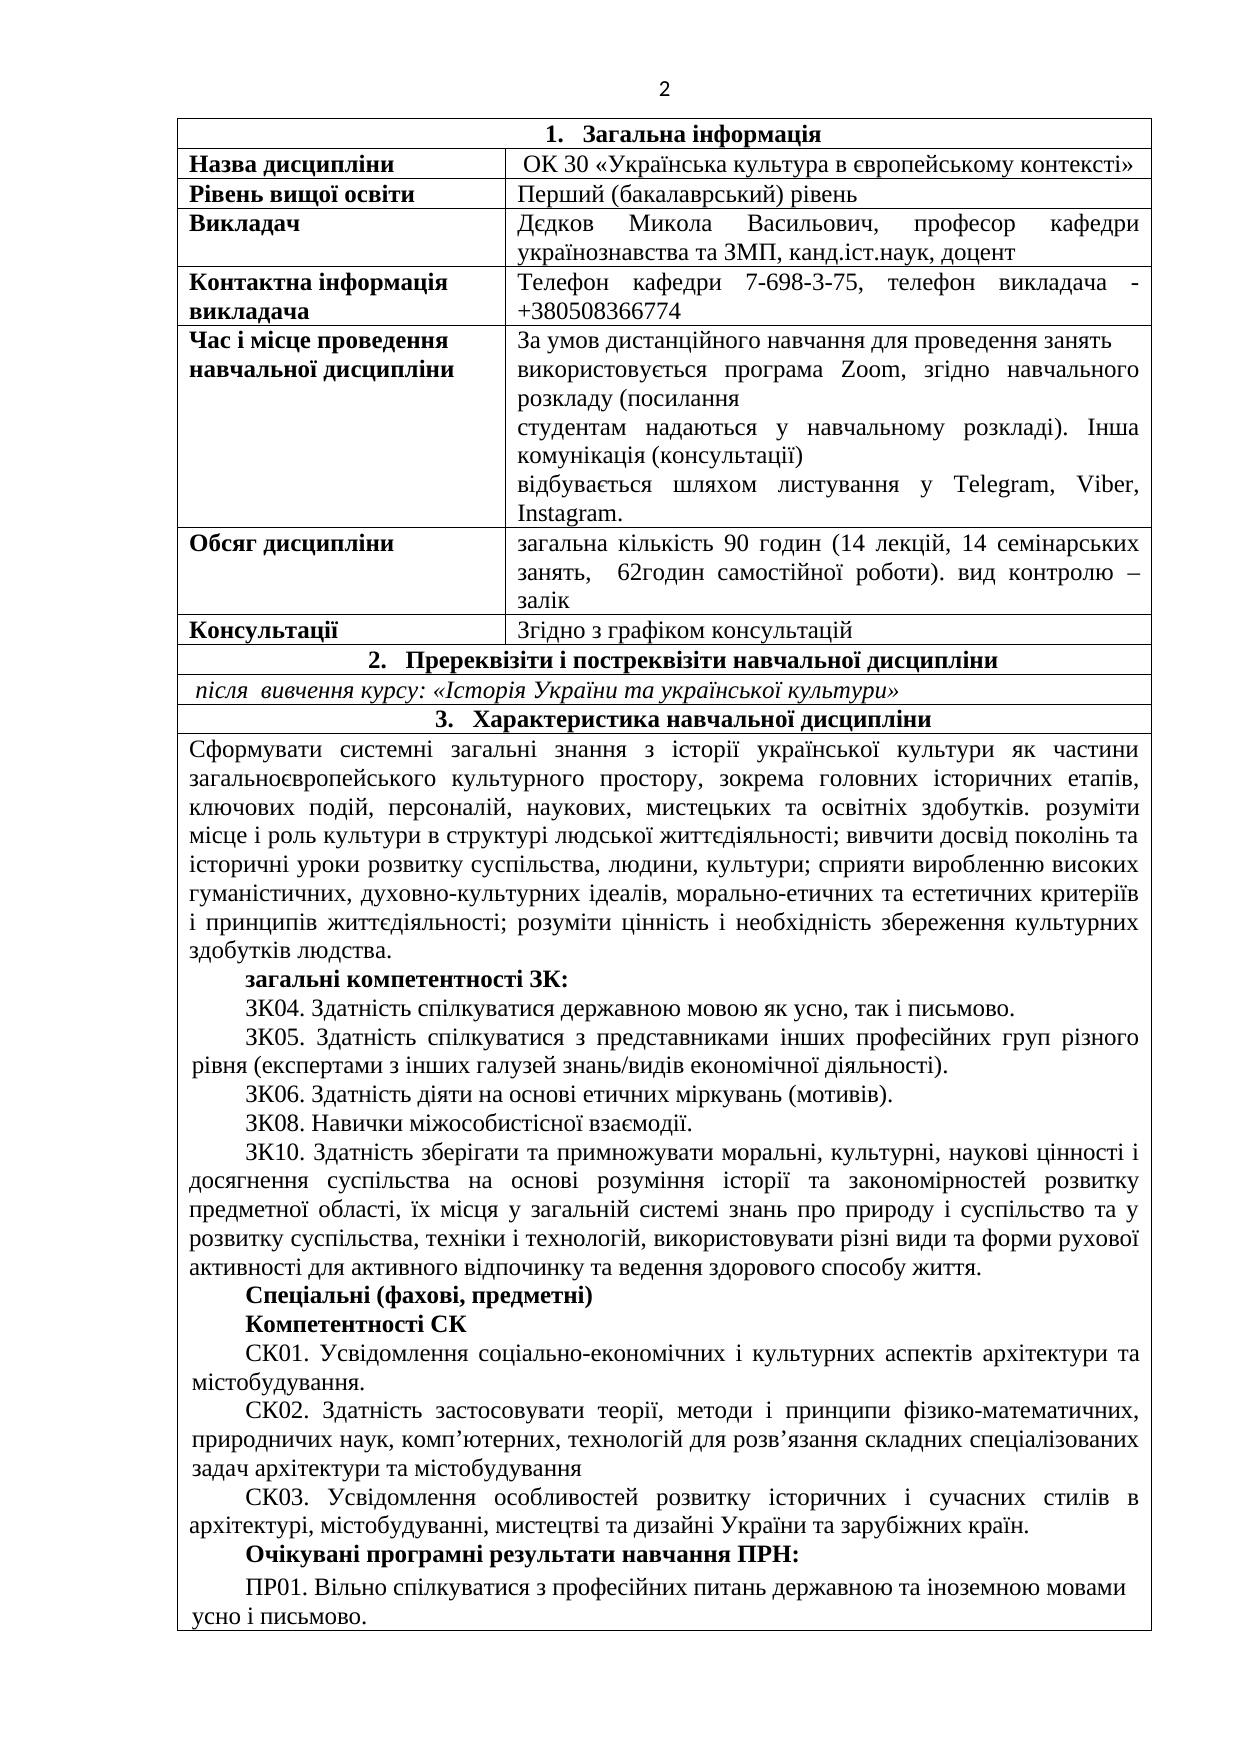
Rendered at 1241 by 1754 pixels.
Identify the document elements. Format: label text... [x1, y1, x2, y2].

table_cell Перший (бакалаврський) рівень [506, 179, 1151, 207]
table_cell Телефон кафедри 7-698-3-75, телефон викладача - +380508366774 [506, 267, 1151, 324]
table_cell Час і місце проведення навчальної дисципліни [178, 326, 505, 527]
table_cell Дєдков Микола Васильович, професор кафедри українознавства та ЗМП, канд.іст.наук, доцент [506, 209, 1151, 266]
table_cell Назва дисципліни [178, 149, 505, 178]
table_cell Згідно з графіком консультацій [506, 615, 1151, 644]
table_header Загальна інформація [178, 119, 1151, 148]
table_cell Контактна інформація викладача [178, 267, 505, 324]
table_cell загальна кількість 90 годин (14 лекцій, 14 семінарських занять, 62годин самостійної роботи). вид контролю – залік [506, 528, 1151, 614]
table_cell Характеристика навчальної дисципліни [178, 705, 1151, 733]
table_cell після вивчення курсу: «Історія України та української культури» [178, 675, 1151, 703]
table_cell Консультації [178, 615, 505, 644]
table_cell Викладач [178, 209, 505, 266]
table_cell За умов дистанційного навчання для проведення занять використовується програма Zoom, згідно навчального розкладу (посилання студентам надаються у навчальному розкладі). Інша комунікація (консультації) відбувається шляхом листування у Telegram, Viber, Instagram. [506, 326, 1151, 527]
table_cell Обсяг дисципліни [178, 528, 505, 614]
table_cell ОК 30 «Українська культура в європейському контексті» [506, 149, 1151, 178]
table_cell Рівень вищої освіти [178, 179, 505, 207]
table_cell Пререквізіти і постреквізіти навчальної дисципліни [178, 645, 1151, 674]
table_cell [178, 734, 1151, 1630]
